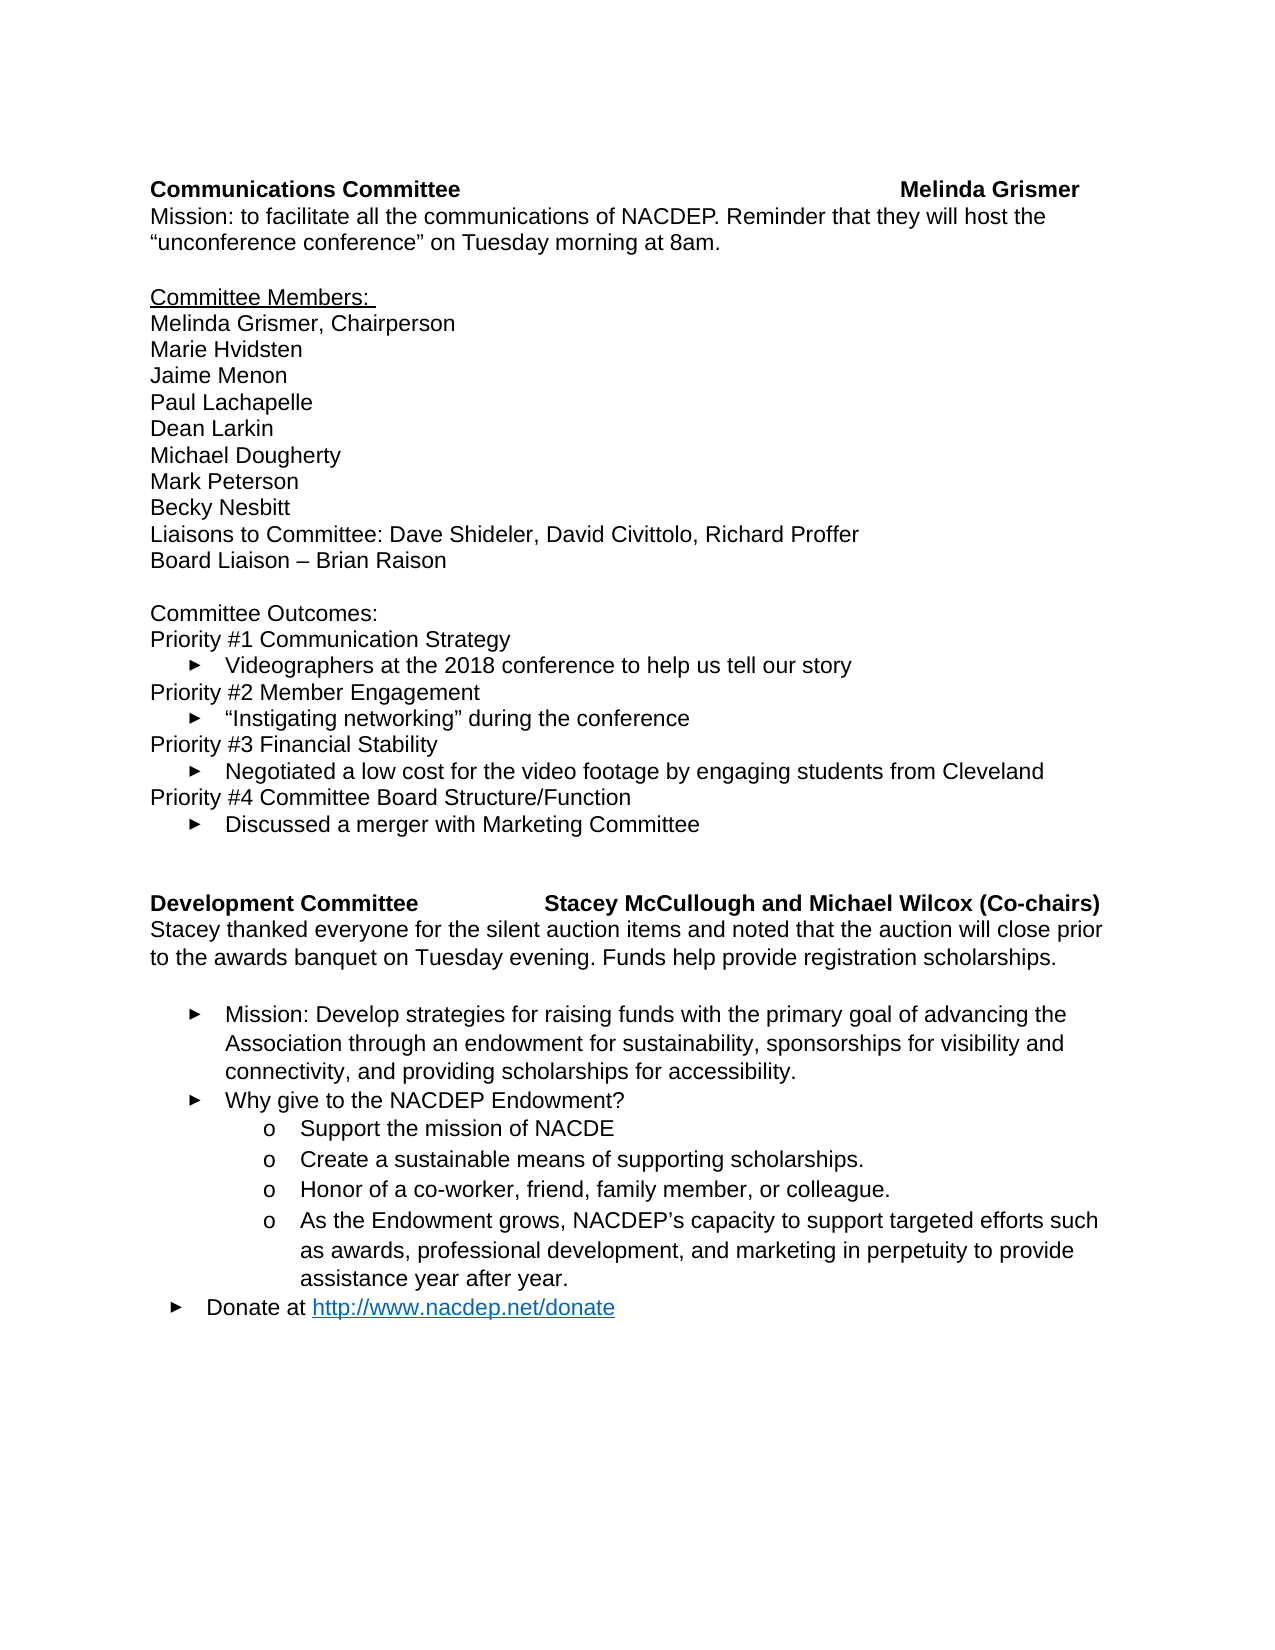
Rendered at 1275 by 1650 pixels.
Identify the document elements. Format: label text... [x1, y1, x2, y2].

list Videographers at the 2018 conference to help us tell our story [187, 652, 1125, 679]
text Becky Nesbitt [150, 494, 1125, 521]
text Mark Peterson [150, 468, 1125, 494]
text Board Liaison – Brian Raison [150, 547, 1125, 573]
list As the Endowment grows, NACDEP’s capacity to support targeted efforts such as awards, professional development, and marketing in perpetuity to provide assistance year after year. [262, 1207, 1125, 1292]
list “Instigating networking” during the conference [187, 705, 1125, 731]
text Michael Dougherty [150, 442, 1125, 468]
list Mission: Develop strategies for raising funds with the primary goal of advancing the Association through an endowment for sustainability, sponsorships for visibility and connectivity, and providing scholarships for accessibility. [187, 1001, 1125, 1084]
text Priority #2 Member Engagement [150, 679, 1125, 705]
list Create a sustainable means of supporting scholarships. [262, 1146, 1125, 1174]
list Support the mission of NACDE [262, 1115, 1125, 1143]
list Discussed a merger with Marketing Committee [187, 811, 1125, 837]
subtitle Communications Committee Melinda Grismer [150, 176, 1125, 203]
text Liaisons to Committee: Dave Shideler, David Civittolo, Richard Proffer [150, 521, 1125, 547]
list Donate at http://www.nacdep.net/donate [169, 1294, 1125, 1320]
list Why give to the NACDEP Endowment? [187, 1087, 1125, 1113]
text Priority #4 Committee Board Structure/Function [150, 784, 1125, 811]
list Honor of a co-worker, friend, family member, or colleague. [262, 1176, 1125, 1204]
text Dean Larkin [150, 415, 1125, 442]
text Jaime Menon [150, 362, 1125, 389]
text Melinda Grismer, Chairperson [150, 310, 1125, 336]
text Committee Members: [150, 283, 1125, 310]
text Committee Outcomes: [150, 600, 1125, 626]
text Paul Lachapelle [150, 389, 1125, 415]
subtitle Mission: to facilitate all the communications of NACDEP. Reminder that they will host the “unconference conference” on Tuesday morning at 8am. [150, 203, 1125, 255]
text Priority #1 Communication Strategy [150, 626, 1125, 652]
list Negotiated a low cost for the video footage by engaging students from Cleveland [187, 758, 1125, 784]
text Priority #3 Financial Stability [150, 731, 1125, 758]
text Marie Hvidsten [150, 336, 1125, 362]
subtitle Development Committee Stacey McCullough and Michael Wilcox (Co-chairs) [150, 889, 1125, 916]
text Stacey thanked everyone for the silent auction items and noted that the auction will close prior to the awards banquet on Tuesday evening. Funds help provide registration scholarships. [150, 916, 1125, 971]
